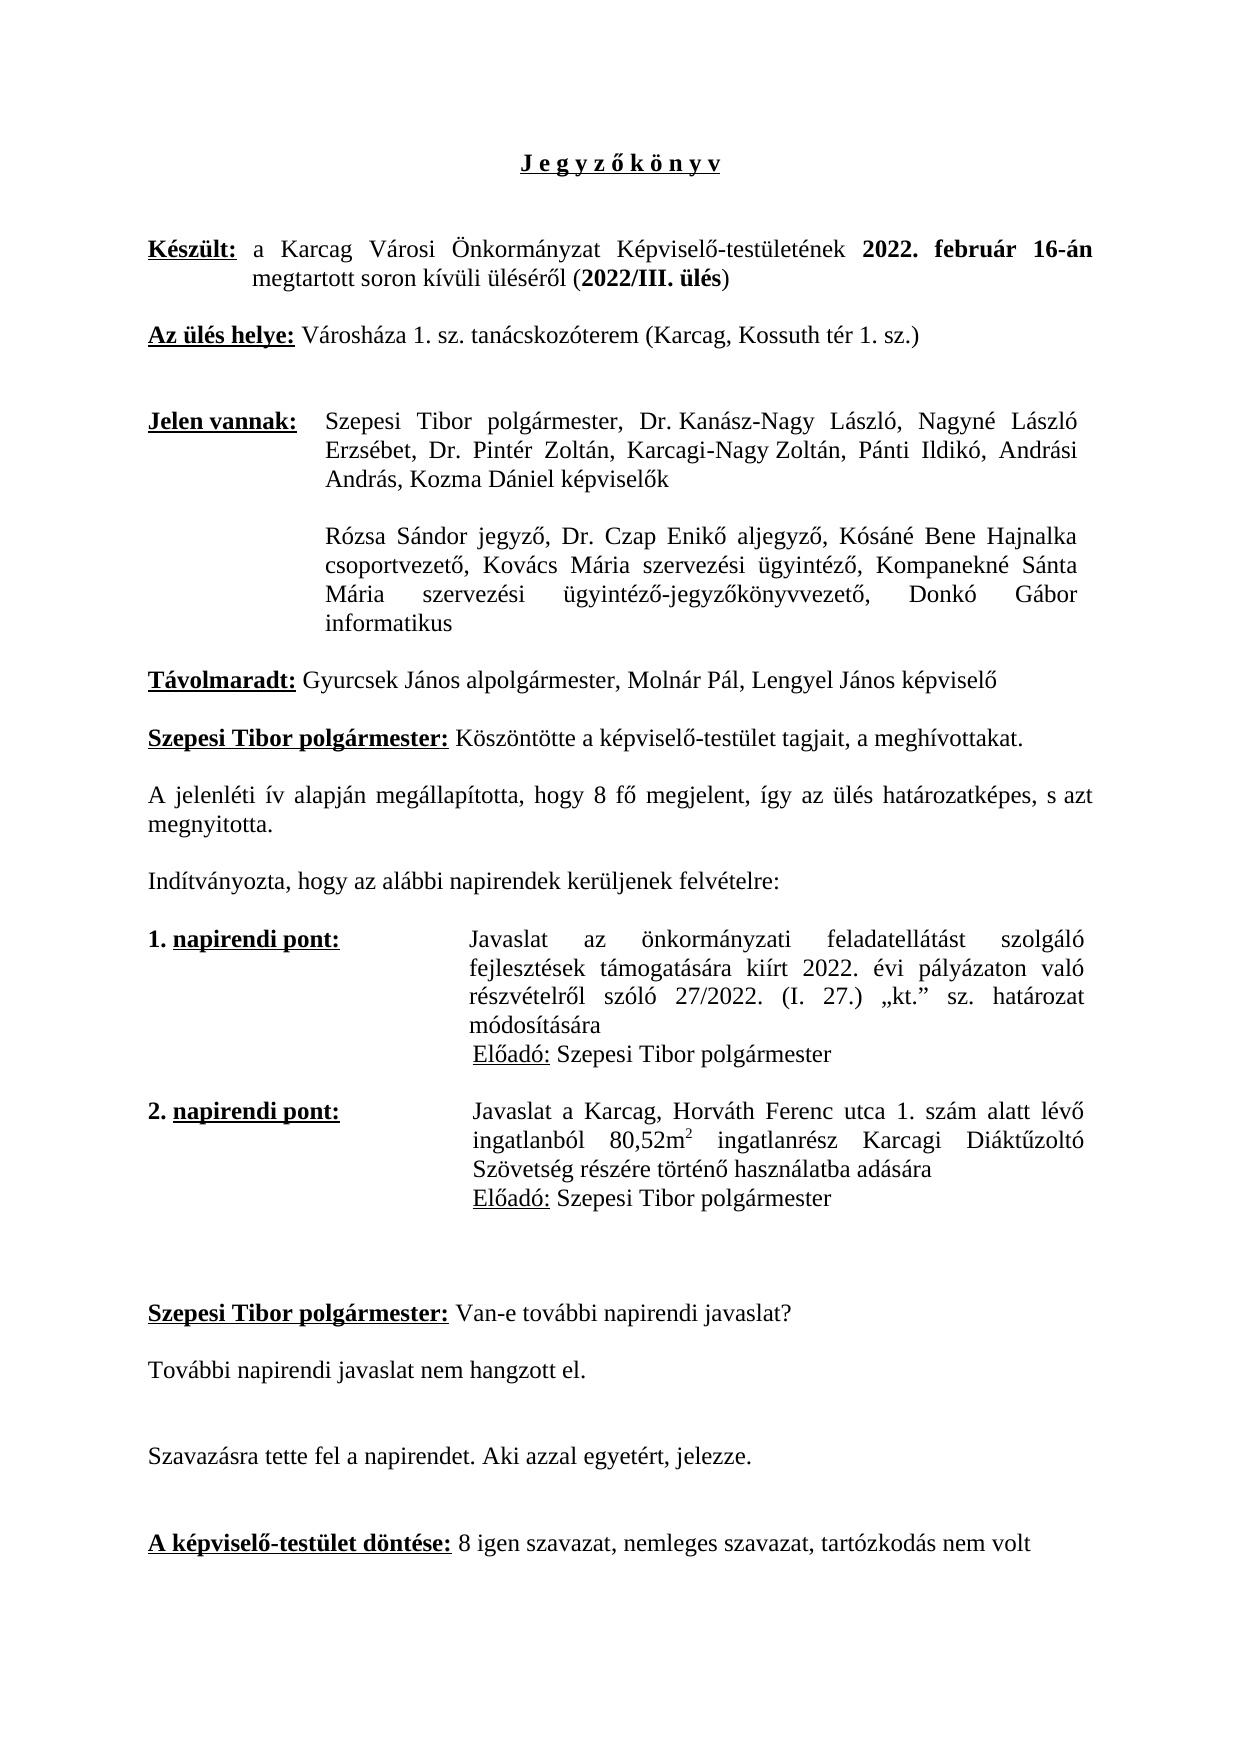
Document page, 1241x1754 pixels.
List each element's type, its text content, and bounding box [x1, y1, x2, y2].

text Az ülés helye: Városháza 1. sz. tanácskozóterem (Karcag, Kossuth tér 1. sz.) [148, 320, 1093, 349]
subtitle J e g y z ő k ö n y v [148, 148, 1093, 176]
text A képviselő-testület döntése: 8 igen szavazat, nemleges szavazat, tartózkodás nem volt [148, 1528, 1093, 1556]
text Készült: a Karcag Városi Önkormányzat Képviselő-testületének 2022. február 16-án megtartott soron kívüli üléséről (2022/III. ülés) [148, 234, 1093, 291]
text Indítványozta, hogy az alábbi napirendek kerüljenek felvételre: [148, 866, 1093, 895]
text Szepesi Tibor polgármester: Van-e további napirendi javaslat? [148, 1298, 1093, 1326]
text Távolmaradt: Gyurcsek János alpolgármester, Molnár Pál, Lengyel János képviselő [148, 665, 1093, 694]
text Szepesi Tibor polgármester: Köszöntötte a képviselő-testület tagjait, a meghívottakat. [148, 723, 1093, 751]
text A jelenléti ív alapján megállapította, hogy 8 fő megjelent, így az ülés határozatképes, s azt megnyitotta. [148, 780, 1093, 838]
text Szavazásra tette fel a napirendet. Aki azzal egyetért, jelezze. [148, 1441, 1093, 1470]
text Rózsa Sándor jegyző, Dr. Czap Enikő aljegyző, Kósáné Bene Hajnalka csoportvezető, Kovács Mária szervezési ügyintéző, Kompanekné Sánta Mária szervezési ügyintéző-jegyzőkönyvvezető, Donkó Gábor informatikus [325, 521, 1078, 636]
text További napirendi javaslat nem hangzott el. [148, 1355, 1093, 1384]
table_cell Javaslat a Karcag, Horváth Ferenc utca 1. szám alatt lévő ingatlanból 80,52m2 ingatlanrész Karcagi Diáktűzoltó Szövetség részére történő használatba adására Előadó: Szepesi Tibor polgármester [458, 1096, 1096, 1240]
text Jelen vannak: Szepesi Tibor polgármester, Dr. Kanász-Nagy László, Nagyné László Erzsébet, Dr. Pintér Zoltán, Karcagi-Nagy Zoltán, Pánti Ildikó, Andrási András, Kozma Dániel képviselők [148, 406, 1078, 493]
table_cell 2. napirendi pont: [136, 1096, 458, 1240]
table_header Javaslat az önkormányzati feladatellátást szolgáló fejlesztések támogatására kiírt 2022. évi pályázaton való részvételről szóló 27/2022. (I. 27.) „kt.” sz. határozat módosítására Előadó: Szepesi Tibor polgármester [458, 924, 1096, 1096]
table_header 1. napirendi pont: [136, 924, 458, 1096]
